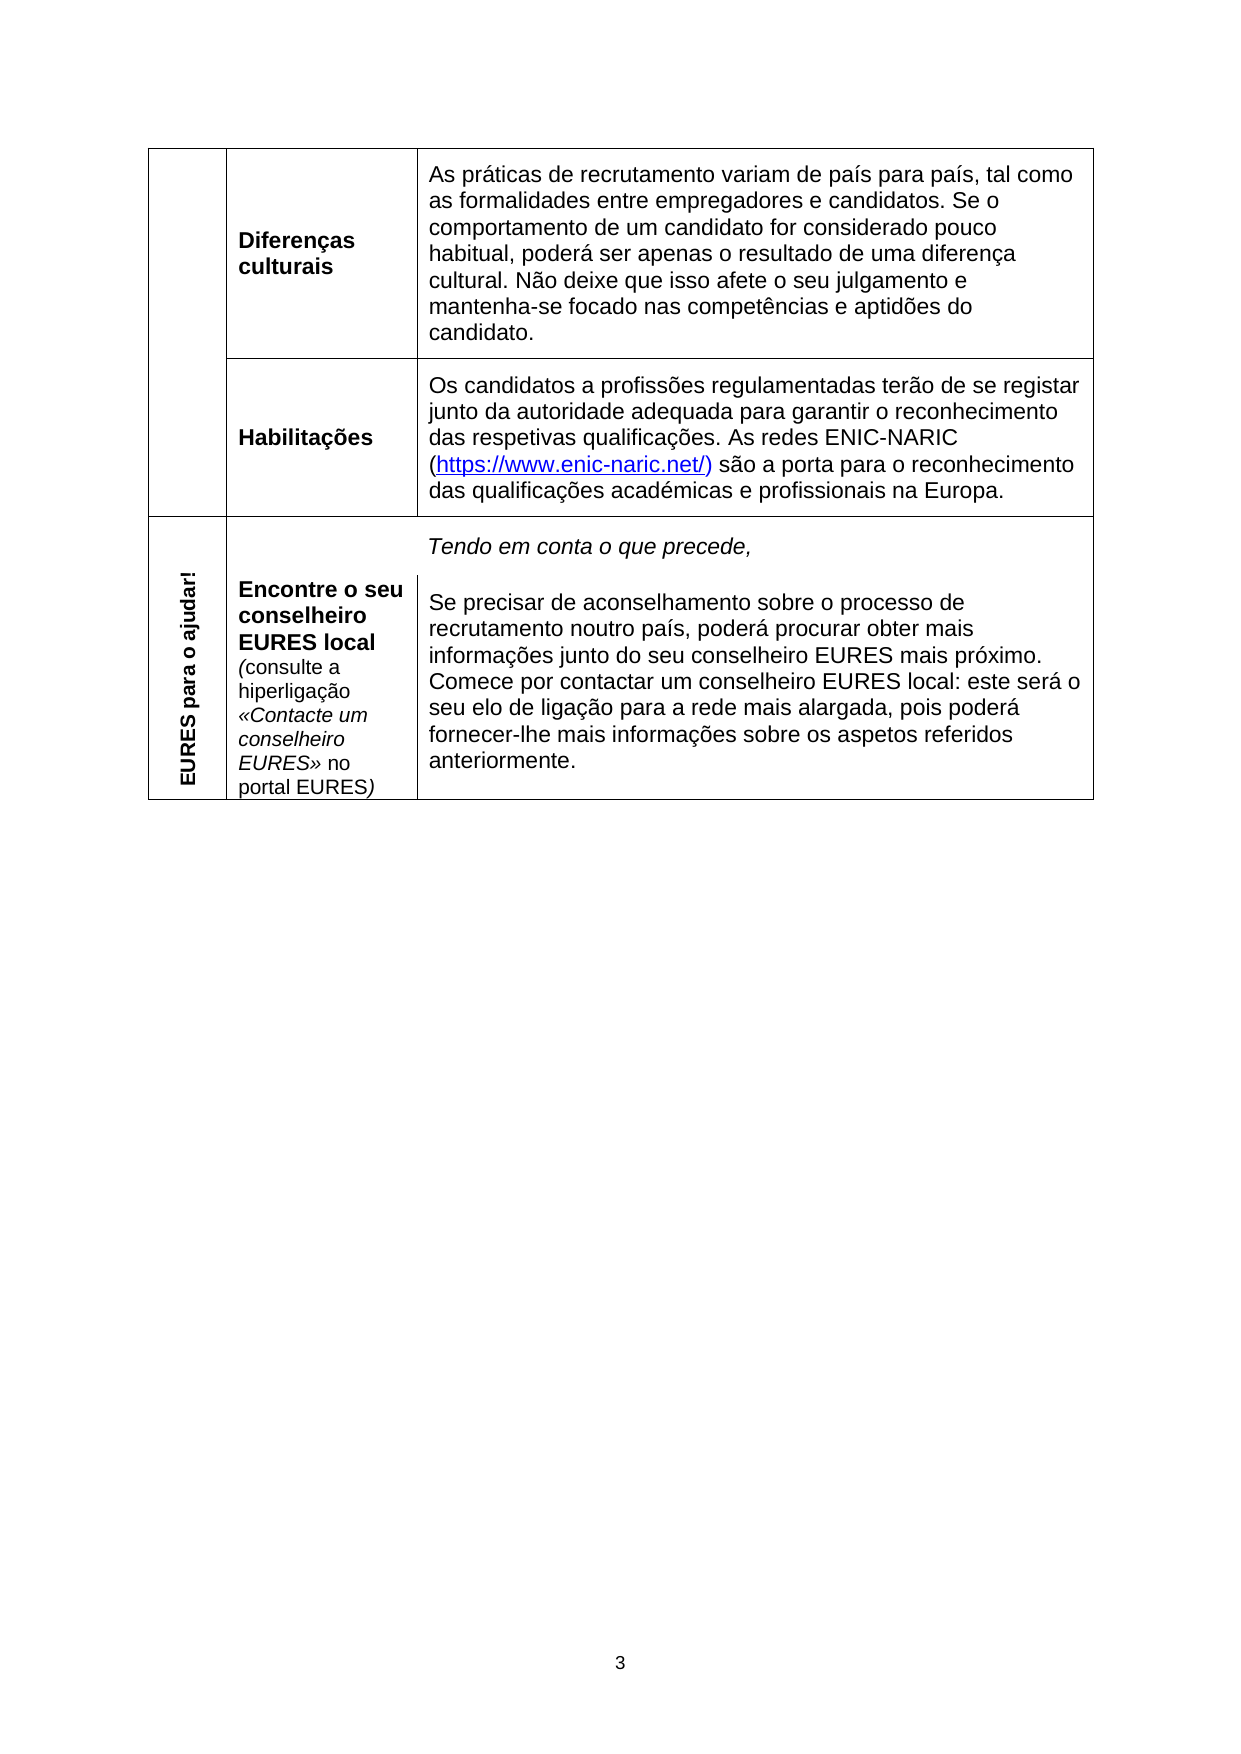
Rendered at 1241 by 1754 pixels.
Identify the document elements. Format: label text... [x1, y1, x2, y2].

table_cell Os candidatos a profissões regulamentadas terão de se registar junto da autoridade adequada para garantir o reconhecimento das respetivas qualificações. As redes ENIC-NARIC (https://www.enic-naric.net/) são a porta para o reconhecimento das qualificações académicas e profissionais na Europa. [418, 359, 1093, 516]
table_cell Se precisar de aconselhamento sobre o processo de recrutamento noutro país, poderá procurar obter mais informações junto do seu conselheiro EURES mais próximo. Comece por contactar um conselheiro EURES local: este será o seu elo de ligação para a rede mais alargada, pois poderá fornecer-lhe mais informações sobre os aspetos referidos anteriormente. [418, 575, 1093, 799]
table_cell As práticas de recrutamento variam de país para país, tal como as formalidades entre empregadores e candidatos. Se o comportamento de um candidato for considerado pouco habitual, poderá ser apenas o resultado de uma diferença cultural. Não deixe que isso afete o seu julgamento e mantenha-se focado nas competências e aptidões do candidato. [418, 149, 1093, 358]
table_cell Encontre o seu conselheiro EURES local (consulte a hiperligação «Contacte um conselheiro EURES» no portal EURES) [227, 575, 417, 799]
table_cell Diferenças culturais [227, 149, 417, 358]
table_cell EURES para o ajudar! [149, 517, 226, 799]
table_cell Tendo em conta o que precede, [227, 517, 1093, 575]
table_cell Habilitações [227, 359, 417, 516]
